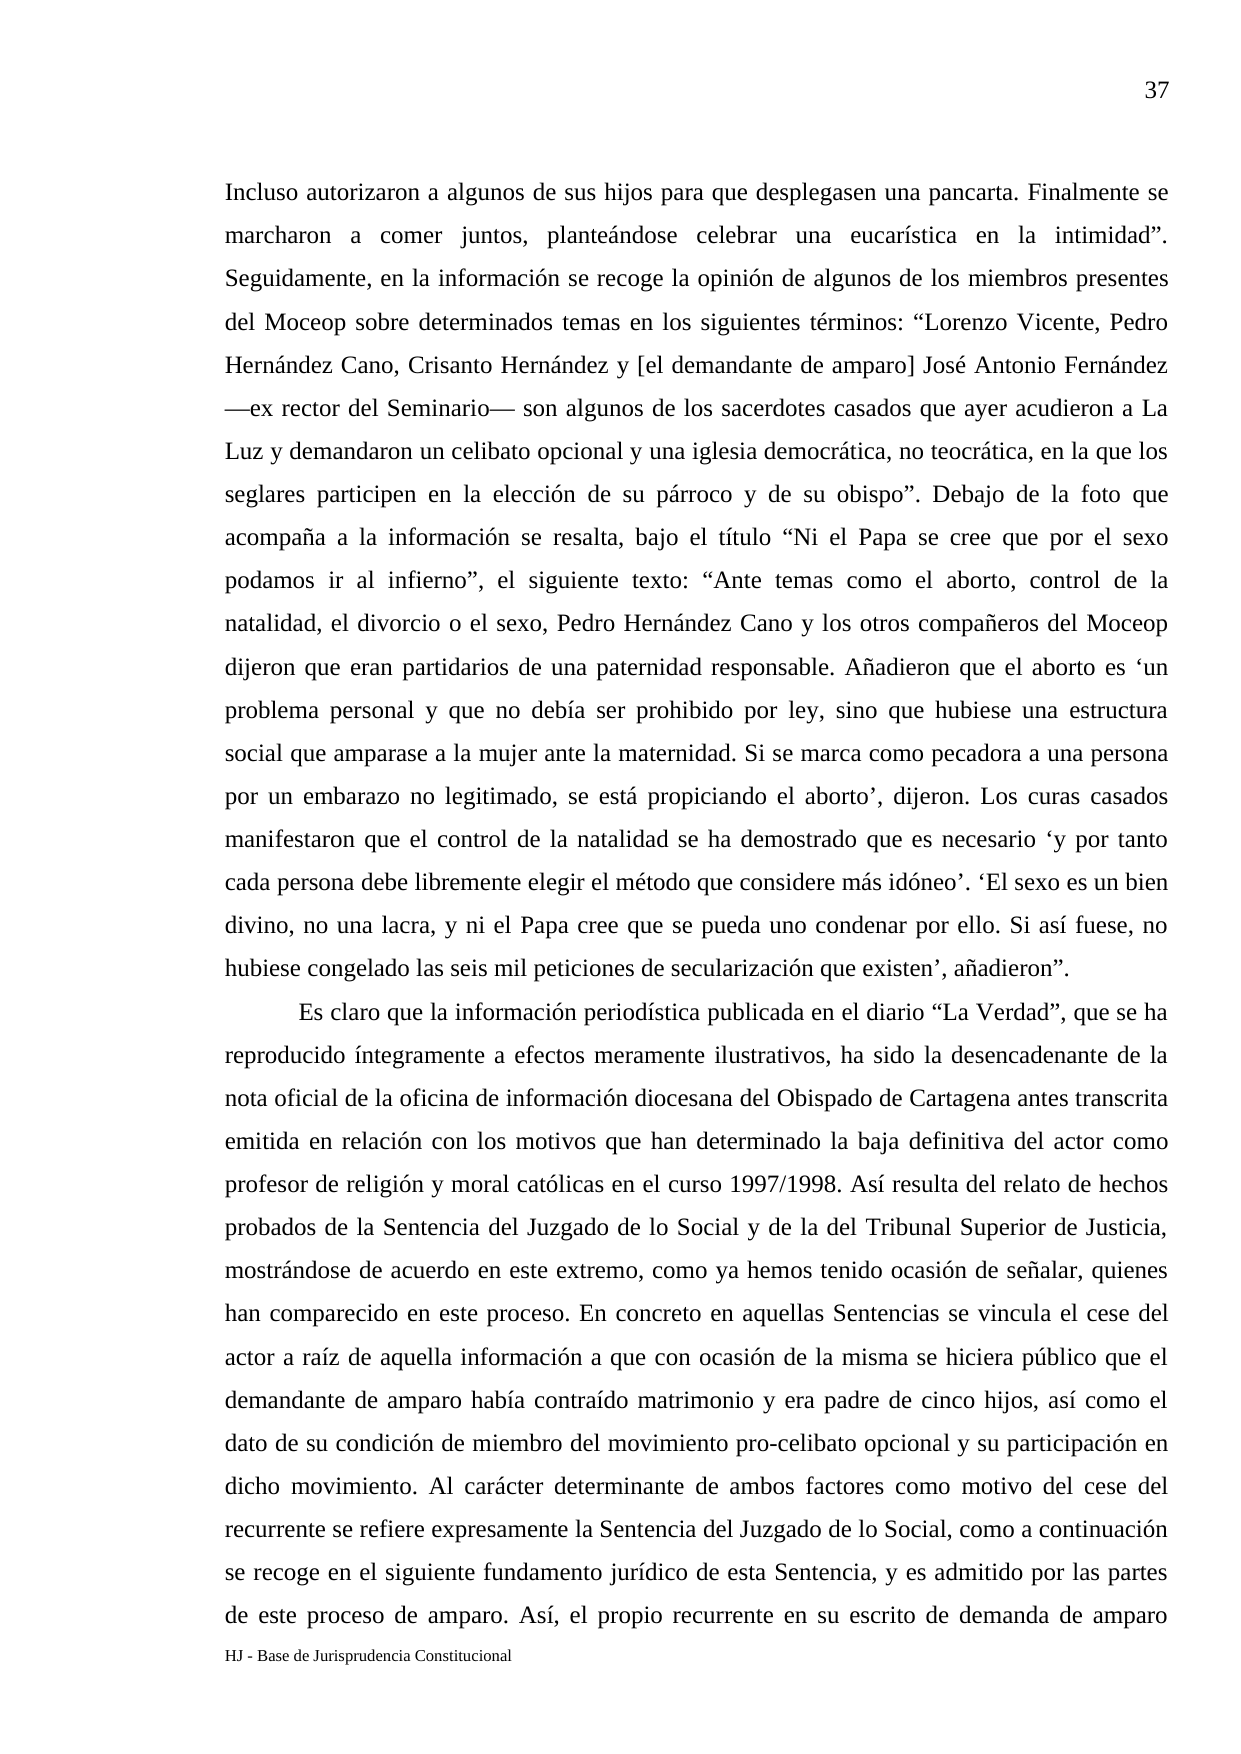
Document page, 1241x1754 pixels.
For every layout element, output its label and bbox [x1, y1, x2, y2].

text [224, 177, 1169, 982]
text [224, 997, 1169, 1629]
